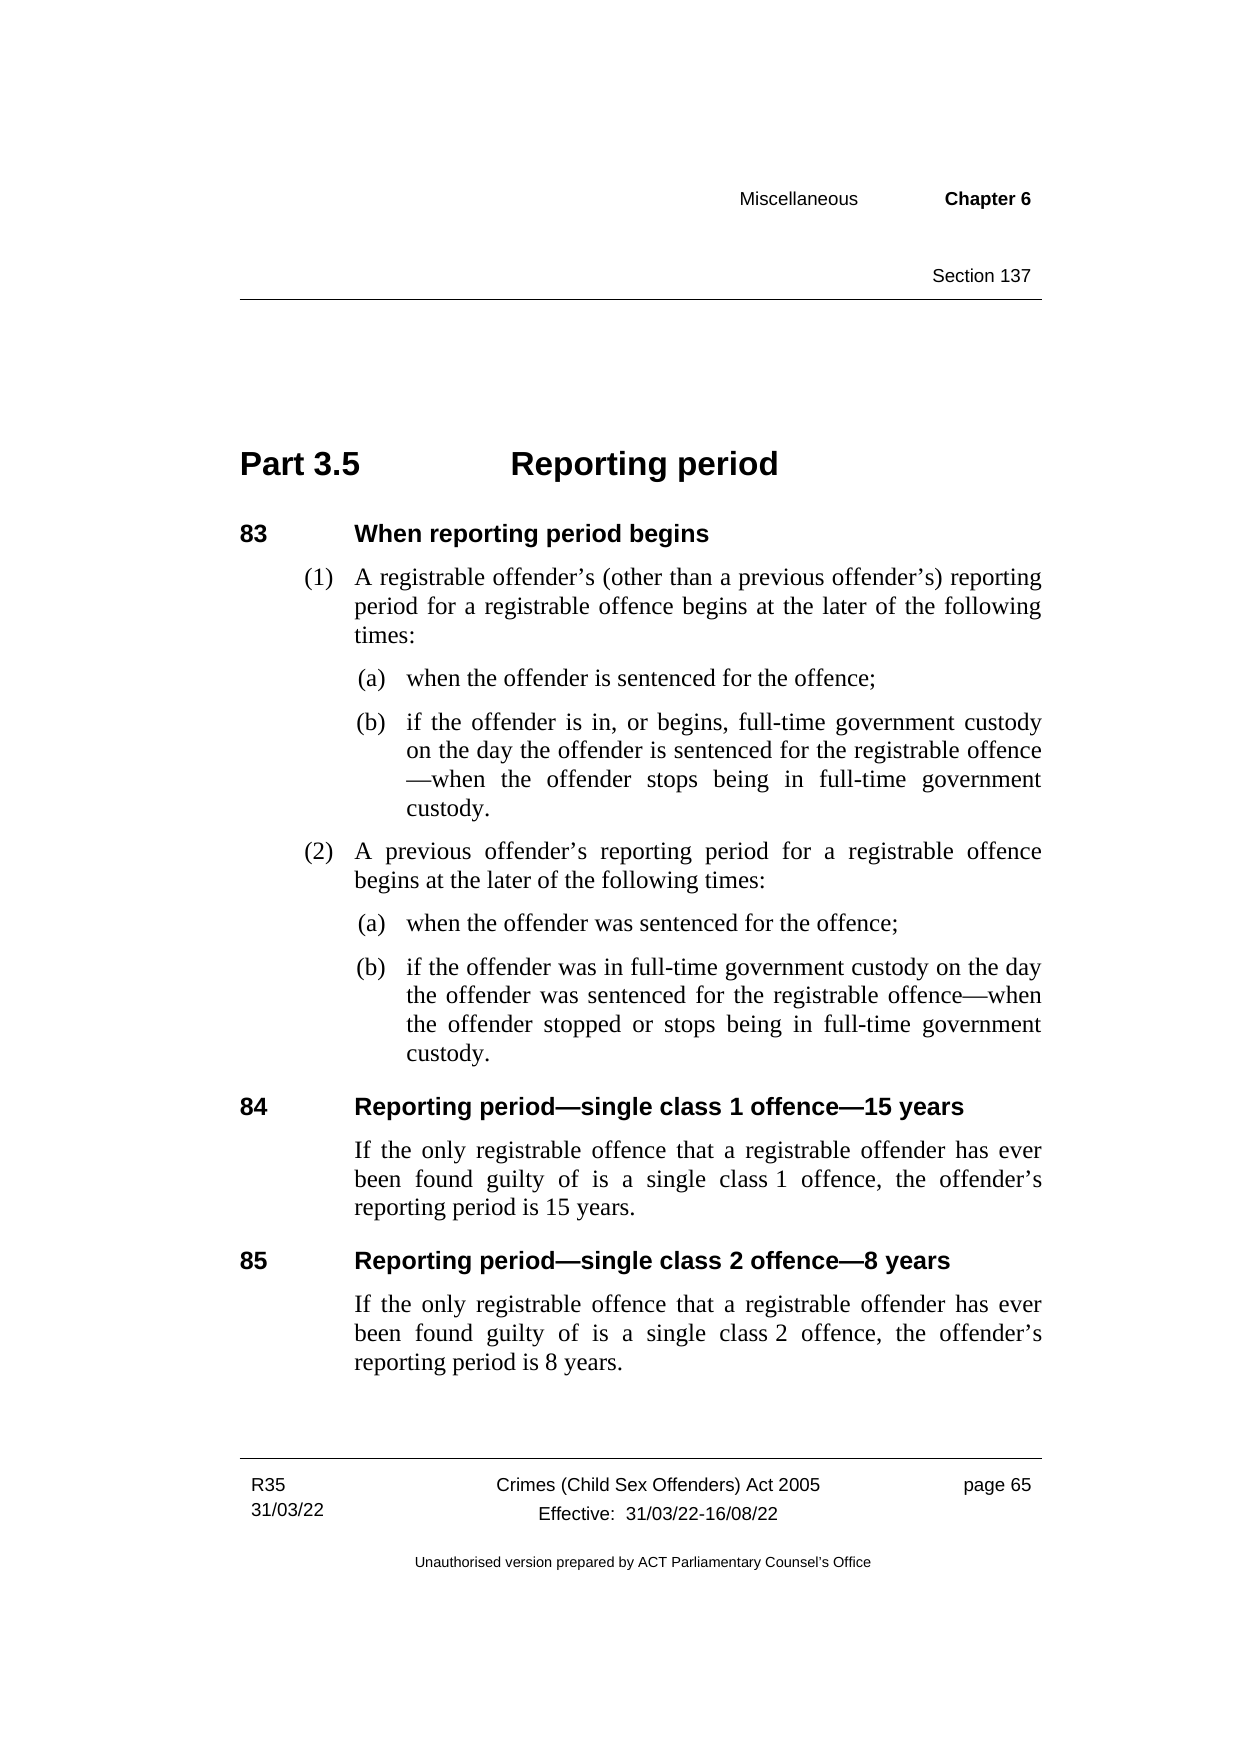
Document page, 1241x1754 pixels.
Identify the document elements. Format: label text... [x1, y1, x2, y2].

text If the only registrable offence that a registrable offender has ever been found guilty of is a single class 1 offence, the offender’s reporting period is 15 years. [354, 1135, 1042, 1221]
text 85 Reporting period—single class 2 offence—8 years [239, 1246, 1042, 1275]
text 83 When reporting period begins [239, 519, 1042, 548]
text (1) A registrable offender’s (other than a previous offender’s) reporting period for a registrable offence begins at the later of the following times: [239, 562, 1042, 649]
text (2) A previous offender’s reporting period for a registrable offence begins at the later of the following times: [239, 836, 1042, 894]
text (a) when the offender is sentenced for the offence; [239, 663, 1042, 692]
text 84 Reporting period—single class 1 offence—15 years [239, 1092, 1042, 1120]
text Part 3.5 Reporting period [239, 444, 1042, 482]
text (a) when the offender was sentenced for the offence; [239, 908, 1042, 937]
text (b) if the offender was in full-time government custody on the day the offender was sentenced for the registrable offence—when the offender stopped or stops being in full-time government custody. [239, 952, 1042, 1067]
text (b) if the offender is in, or begins, full-time government custody on the day the offender is sentenced for the registrable offence—when the offender stops being in full-time government custody. [239, 707, 1042, 822]
text If the only registrable offence that a registrable offender has ever been found guilty of is a single class 2 offence, the offender’s reporting period is 8 years. [354, 1289, 1042, 1376]
